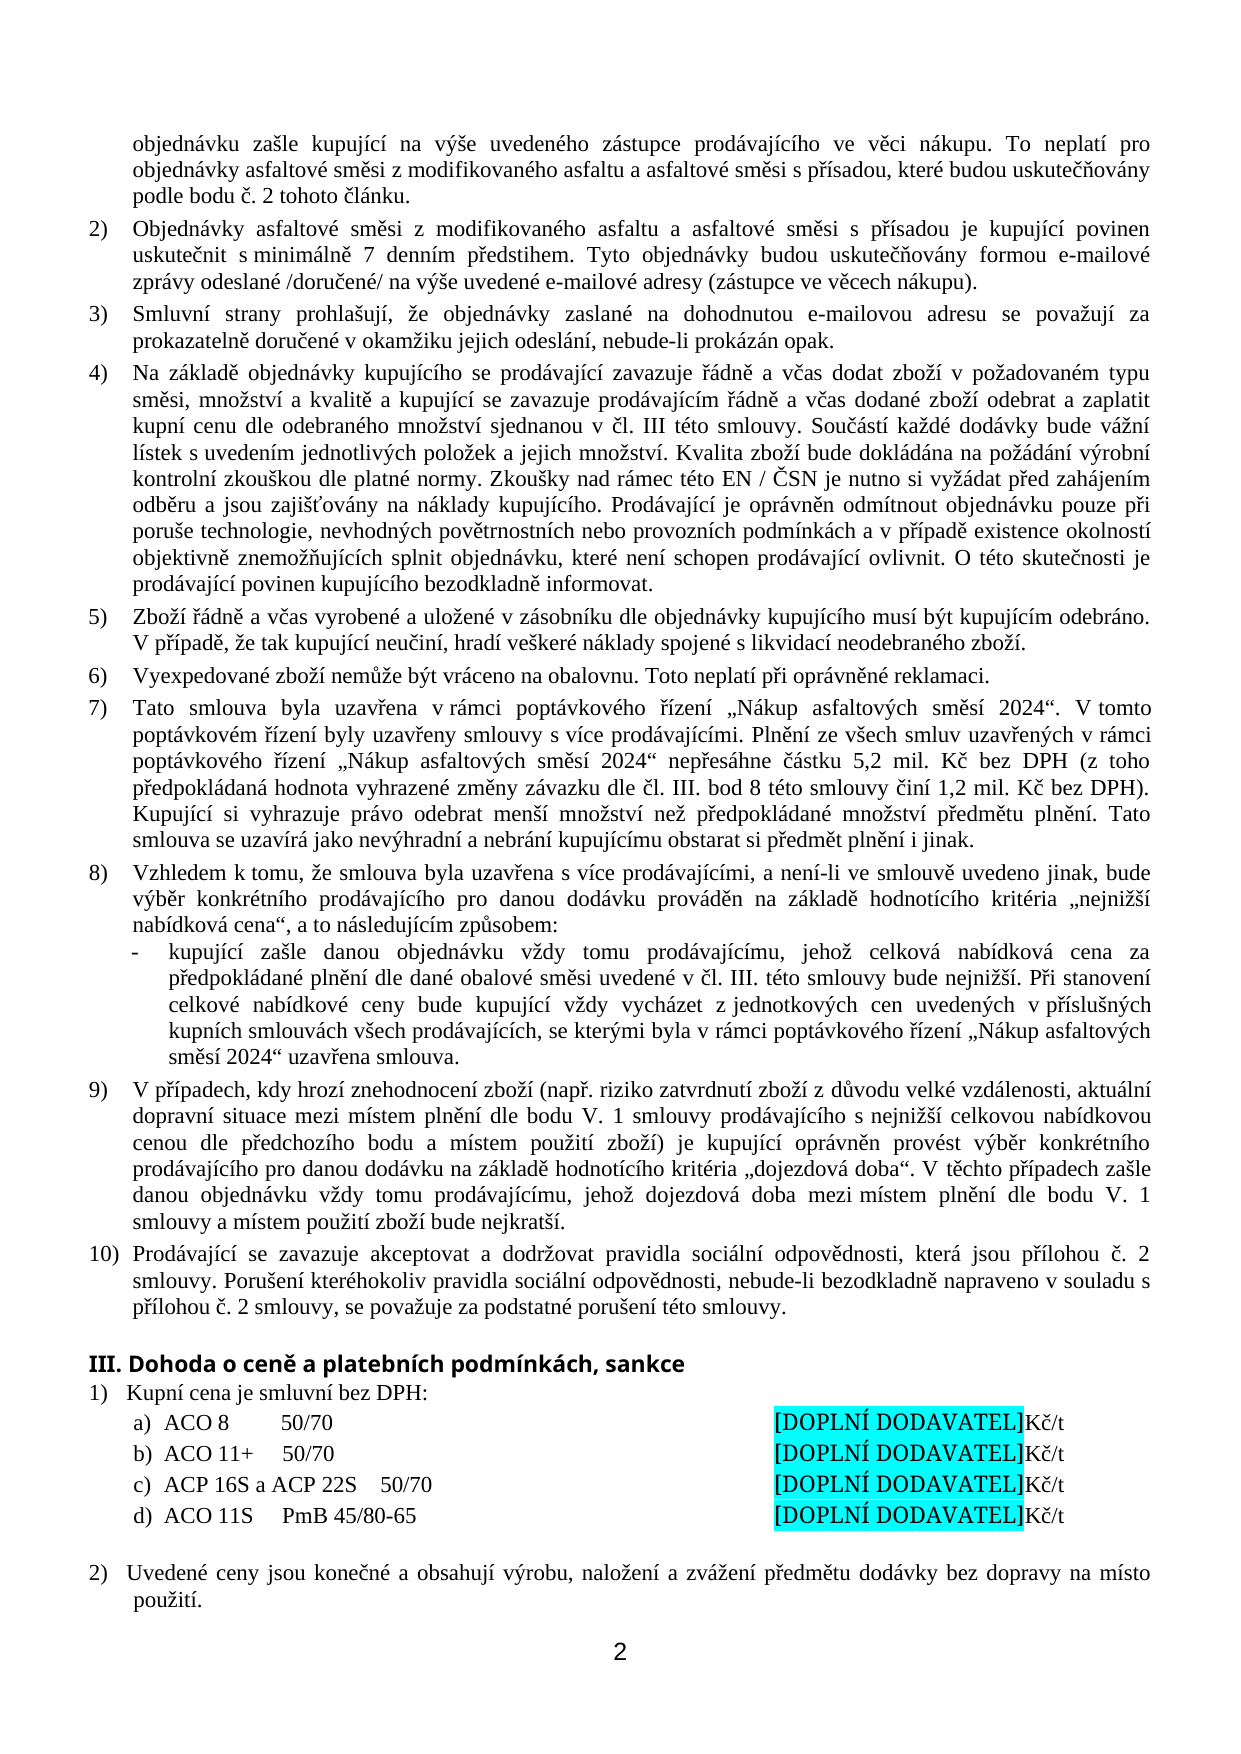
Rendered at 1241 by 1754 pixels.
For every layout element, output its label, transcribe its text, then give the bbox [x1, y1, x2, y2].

list Zboží řádně a včas vyrobené a uložené v zásobníku dle objednávky kupujícího musí být kupujícím odebráno. V případě, že tak kupující neučiní, hradí veškeré náklady spojené s likvidací neodebraného zboží. [88, 603, 1152, 656]
list ACO 11+ 50/70 [DOPLNÍ DODAVATEL]Kč/t [133, 1437, 774, 1468]
list Kupní cena je smluvní bez DPH: [89, 1379, 1152, 1406]
list ACO 8 50/70 [DOPLNÍ DODAVATEL]Kč/t [133, 1406, 774, 1437]
list Na základě objednávky kupujícího se prodávající zavazuje řádně a včas dodat zboží v požadovaném typu směsi, množství a kvalitě a kupující se zavazuje prodávajícím řádně a včas dodané zboží odebrat a zaplatit kupní cenu dle odebraného množství sjednanou v čl. III této smlouvy. Součástí každé dodávky bude vážní lístek s uvedením jednotlivých položek a jejich množství. Kvalita zboží bude dokládána na požádání výrobní kontrolní zkouškou dle platné normy. Zkoušky nad rámec této EN / ČSN je nutno si vyžádat před zahájením odběru a jsou zajišťovány na náklady kupujícího. Prodávající je oprávněn odmítnout objednávku pouze při poruše technologie, nevhodných povětrnostních nebo provozních podmínkách a v případě existence okolností objektivně znemožňujících splnit objednávku, které není schopen prodávající ovlivnit. O této skutečnosti je prodávající povinen kupujícího bezodkladně informovat. [89, 359, 1152, 597]
list ACO 11+ 50/70 [DOPLNÍ DODAVATEL]Kč/t [1024, 1437, 1152, 1468]
list V případech, kdy hrozí znehodnocení zboží (např. riziko zatvrdnutí zboží z důvodu velké vzdálenosti, aktuální dopravní situace mezi místem plnění dle bodu V. 1 smlouvy prodávajícího s nejnižší celkovou nabídkovou cenou dle předchozího bodu a místem použití zboží) je kupující oprávněn provést výběr konkrétního prodávajícího pro danou dodávku na základě hodnotícího kritéria „dojezdová doba“. V těchto případech zašle danou objednávku vždy tomu prodávajícímu, jehož dojezdová doba mezi místem plnění dle bodu V. 1 smlouvy a místem použití zboží bude nejkratší. [89, 1076, 1152, 1234]
list ACO 8 50/70 [DOPLNÍ DODAVATEL]Kč/t [1024, 1406, 1152, 1437]
list Vyexpedované zboží nemůže být vráceno na obalovnu. Toto neplatí při oprávněné reklamaci. [88, 662, 1152, 688]
list Prodávající se zavazuje akceptovat a dodržovat pravidla sociální odpovědnosti, která jsou přílohou č. 2 smlouvy. Porušení kteréhokoliv pravidla sociální odpovědnosti, nebude-li bezodkladně napraveno v souladu s přílohou č. 2 smlouvy, se považuje za podstatné porušení této smlouvy. [89, 1240, 1152, 1319]
list Objednávky asfaltové směsi z modifikovaného asfaltu a asfaltové směsi s přísadou je kupující povinen uskutečnit s minimálně 7 denním předstihem. Tyto objednávky budou uskutečňovány formou e-mailové zprávy odeslané /doručené/ na výše uvedené e-mailové adresy (zástupce ve věcech nákupu). [89, 215, 1152, 294]
list Uvedené ceny jsou konečné a obsahují výrobu, naložení a zvážení předmětu dodávky bez dopravy na místo použití. [89, 1559, 1152, 1612]
list ACP 16S a ACP 22S 50/70 [DOPLNÍ DODAVATEL]Kč/t [1024, 1468, 1152, 1499]
list ACP 16S a ACP 22S 50/70 [DOPLNÍ DODAVATEL]Kč/t [133, 1468, 774, 1499]
list ACO 11S PmB 45/80-65 [DOPLNÍ DODAVATEL]Kč/t [133, 1499, 1152, 1531]
list Vzhledem k tomu, že smlouva byla uzavřena s více prodávajícími, a není-li ve smlouvě uvedeno jinak, bude výběr konkrétního prodávajícího pro danou dodávku prováděn na základě hodnotícího kritéria „nejnižší nabídková cena“, a to následujícím způsobem: [89, 859, 1152, 938]
list kupující zašle danou objednávku vždy tomu prodávajícímu, jehož celková nabídková cena za předpokládané plnění dle dané obalové směsi uvedené v čl. III. této smlouvy bude nejnižší. Při stanovení celkové nabídkové ceny bude kupující vždy vycházet z jednotkových cen uvedených v příslušných kupních smlouvách všech prodávajících, se kterými byla v rámci poptávkového řízení „Nákup asfaltových směsí 2024“ uzavřena smlouva. [131, 938, 1152, 1070]
list Tato smlouva byla uzavřena v rámci poptávkového řízení „Nákup asfaltových směsí 2024“. V tomto poptávkovém řízení byly uzavřeny smlouvy s více prodávajícími. Plnění ze všech smluv uzavřených v rámci poptávkového řízení „Nákup asfaltových směsí 2024“ nepřesáhne částku 5,2 mil. Kč bez DPH (z toho předpokládaná hodnota vyhrazené změny závazku dle čl. III. bod 8 této smlouvy činí 1,2 mil. Kč bez DPH). Kupující si vyhrazuje právo odebrat menší množství než předpokládané množství předmětu plnění. Tato smlouva se uzavírá jako nevýhradní a nebrání kupujícímu obstarat si předmět plnění i jinak. [88, 694, 1152, 853]
list Smluvní strany prohlašují, že objednávky zaslané na dohodnutou e-mailovou adresu se považují za prokazatelně doručené v okamžiku jejich odeslání, nebude-li prokázán opak. [89, 301, 1152, 353]
text III. Dohoda o ceně a platebních podmínkách, sankce [89, 1348, 1152, 1379]
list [95, 130, 1152, 209]
